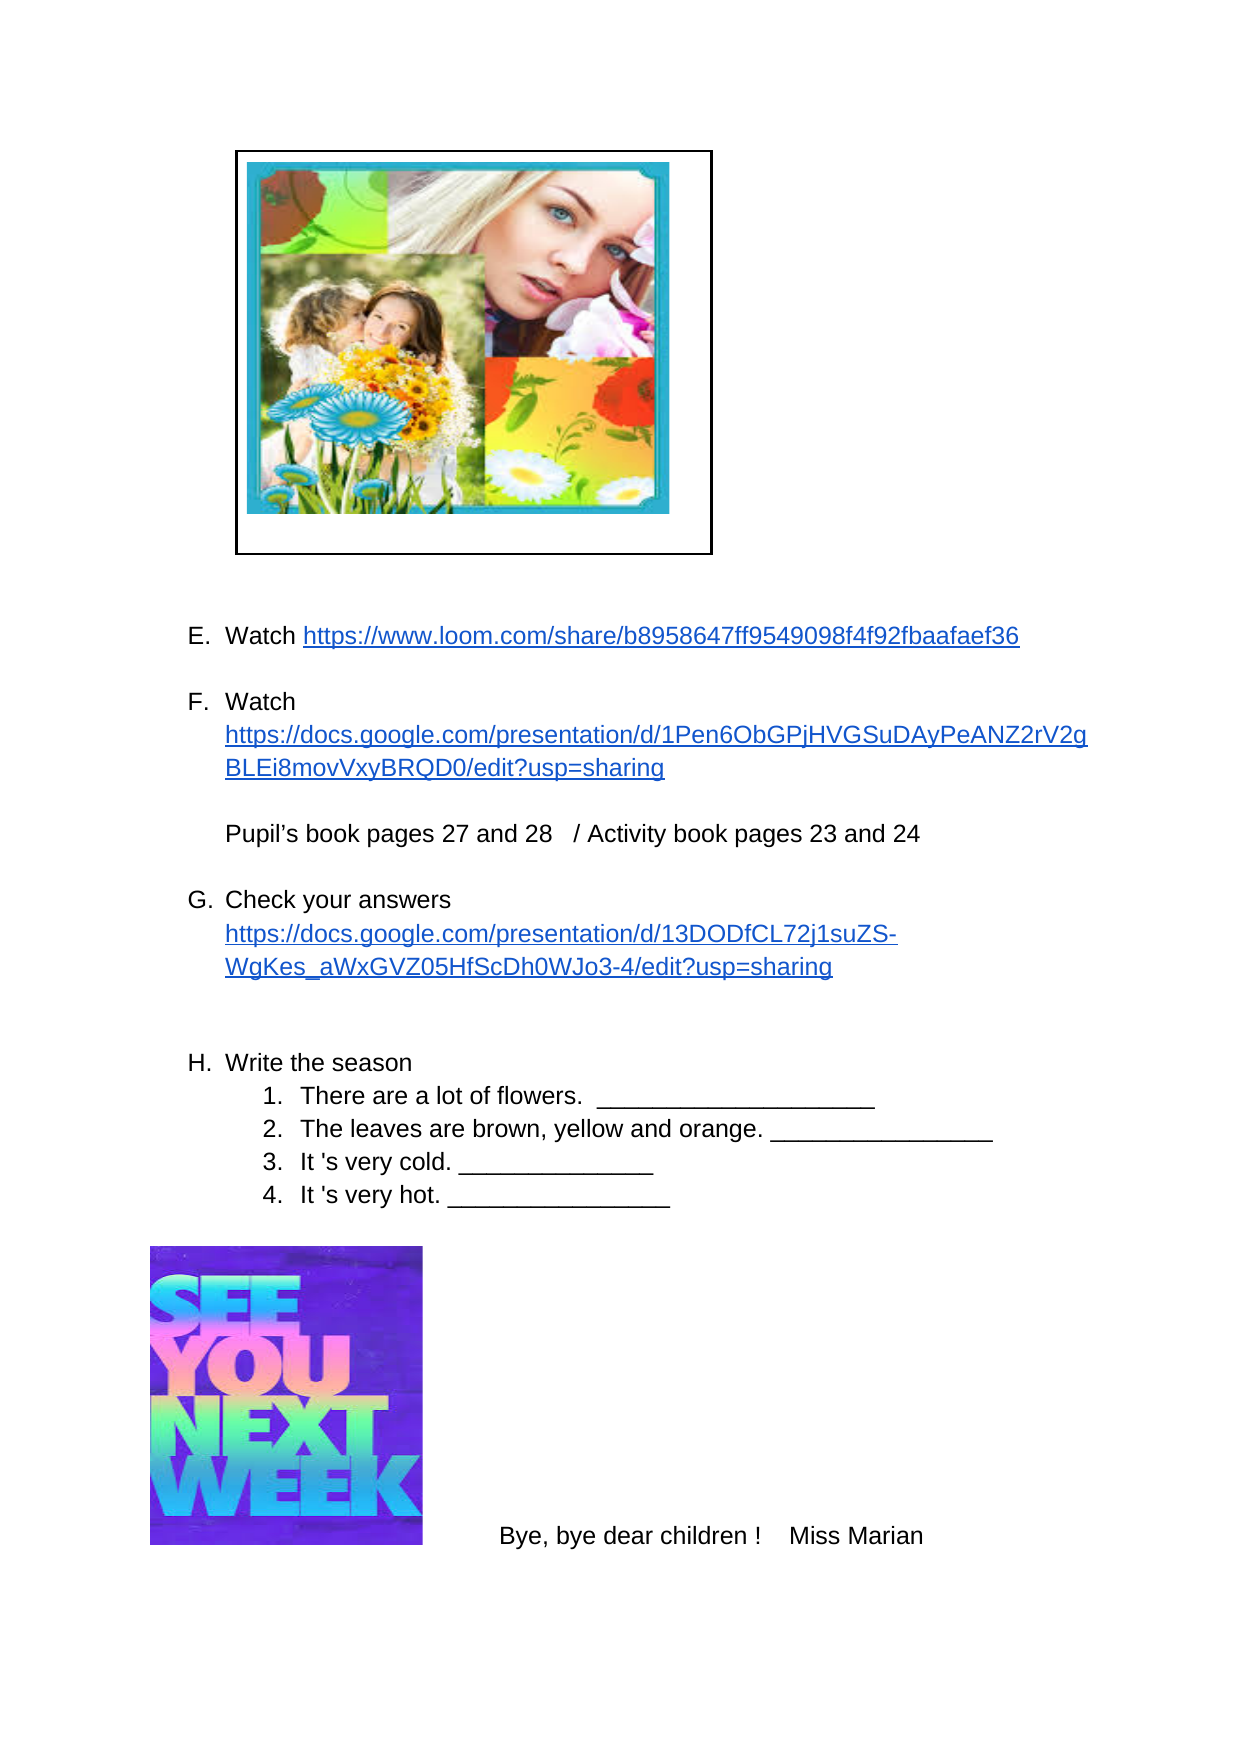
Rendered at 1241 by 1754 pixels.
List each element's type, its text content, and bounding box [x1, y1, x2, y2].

list It 's very cold. ______________ [262, 1147, 1090, 1176]
list There are a lot of flowers. ____________________ [262, 1081, 1090, 1109]
text Pupil’s book pages 27 and 28 / Activity book pages 23 and 24 [225, 819, 1090, 848]
list Check your answers https://docs.google.com/presentation/d/13DODfCL72j1suZS-WgKes_aWxGVZ05HfScDh0WJo3-4/edit?usp=sharing [187, 886, 1090, 980]
list Watch https://www.loom.com/share/b8958647ff9549098f4f92fbaafaef36 [187, 621, 1090, 650]
list The leaves are brown, yellow and orange. ________________ [262, 1114, 1090, 1143]
picture [246, 162, 670, 514]
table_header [238, 152, 710, 553]
list Write the season [187, 1048, 1090, 1077]
picture [150, 1246, 423, 1545]
list It 's very hot. ________________ [262, 1180, 1090, 1209]
list Watch https://docs.google.com/presentation/d/1Pen6ObGPjHVGSuDAyPeANZ2rV2gBLEi8movVxyBRQD0/edit?usp=sharing [187, 687, 1090, 782]
